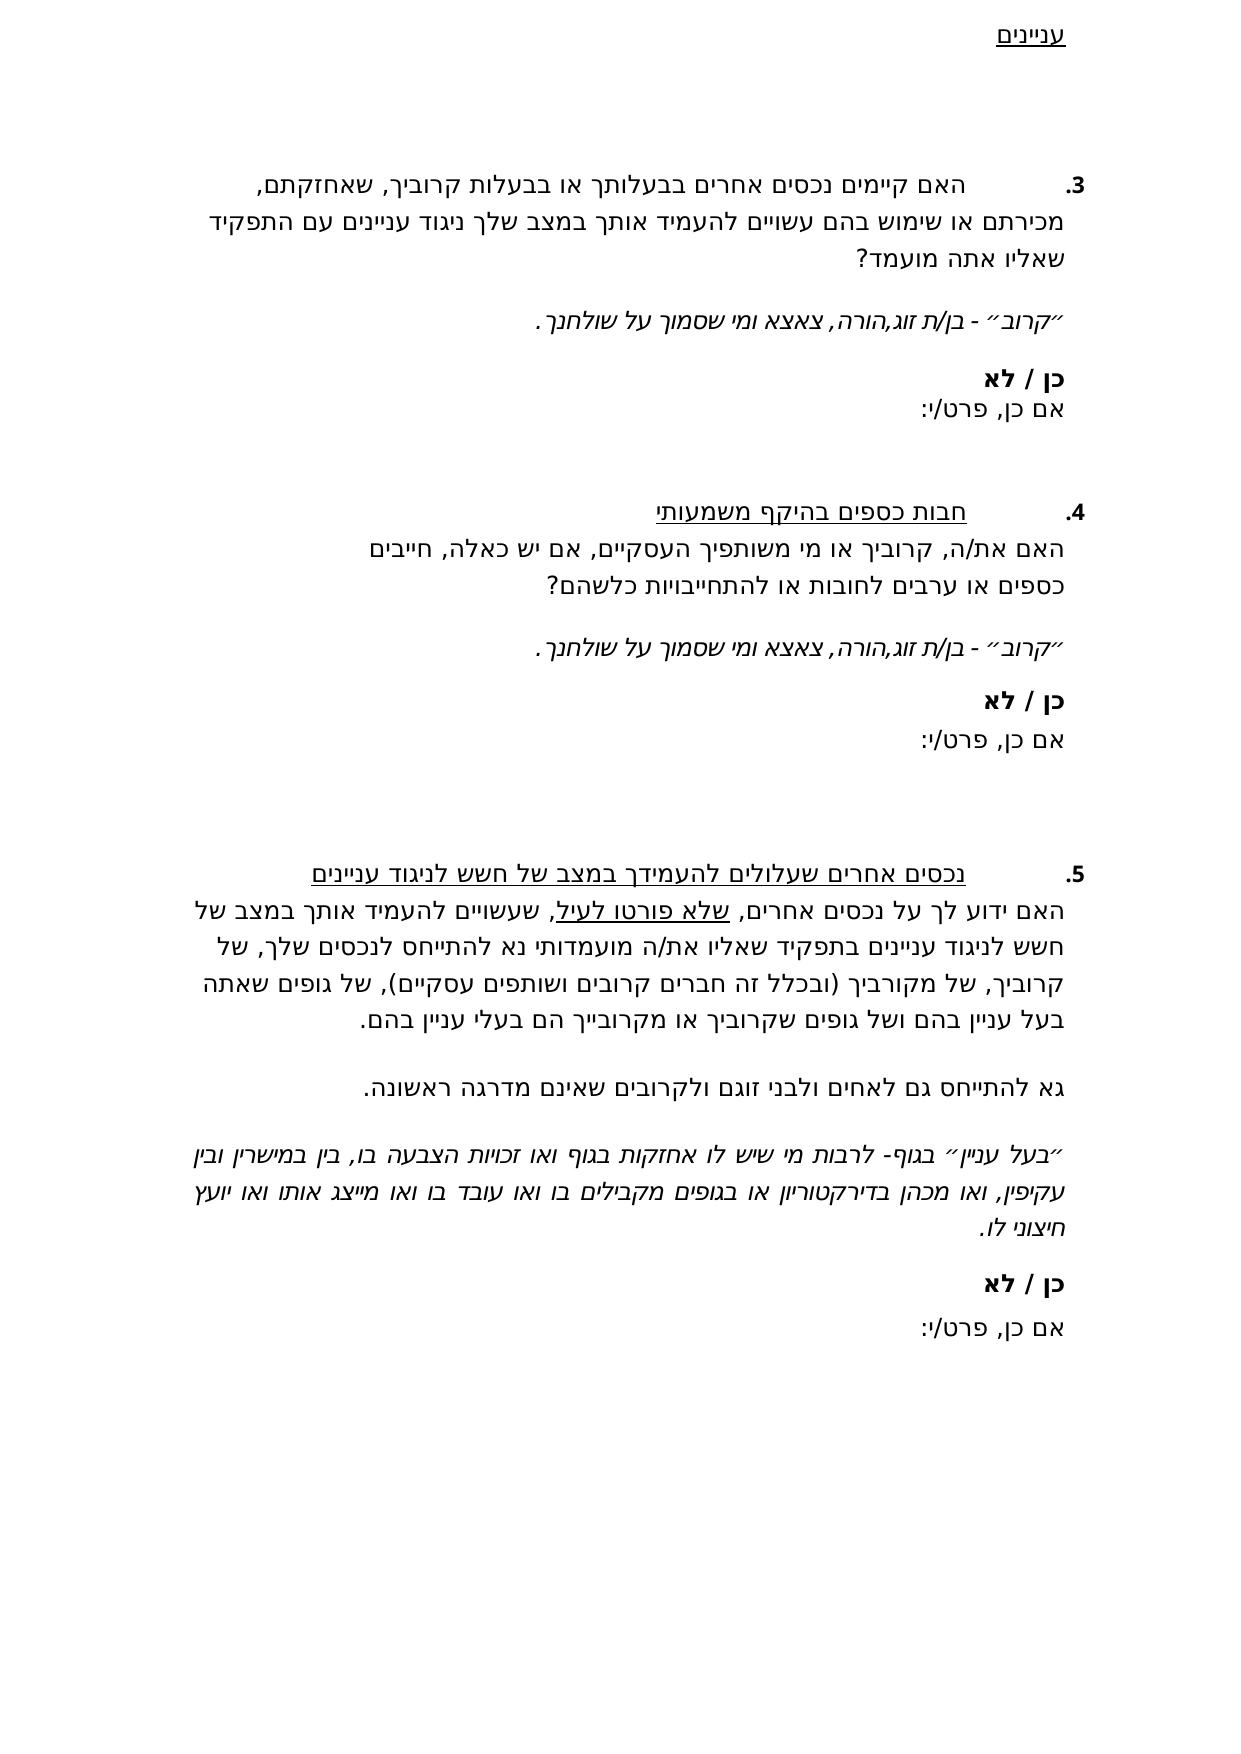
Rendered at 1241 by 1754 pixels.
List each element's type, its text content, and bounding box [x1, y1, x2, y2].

text אם כן, פרט/י: [121, 1318, 1065, 1341]
list האם קיימים נכסים אחרים בבעלותך או בבעלות קרוביך, שאחזקתם, מכירתם או שימוש בהם עשויים להעמיד אותך במצב שלך ניגוד עניינים עם התפקיד שאליו אתה מועמד? [189, 164, 1065, 274]
subtitle כן / לא [121, 688, 1065, 715]
text אם כן, פרט/י: [121, 730, 1065, 753]
list נכסים אחרים שעלולים להעמידך במצב של חשש לניגוד עניינים [121, 854, 1065, 890]
text האם את/ה, קרוביך או מי משותפיך העסקיים, אם יש כאלה, חייבים כספים או ערבים לחובות או להתחייבויות כלשהם? [314, 528, 1065, 602]
text אם כן, פרט/י: [121, 399, 1065, 422]
text האם ידוע לך על נכסים אחרים, שלא פורטו לעיל, שעשויים להעמיד אותך במצב של חשש לניגוד עניינים בתפקיד שאליו את/ה מועמדותי נא להתייחס לנכסים שלך, של קרוביך, של מקורביך (ובכלל זה חברים קרובים ושותפים עסקיים), של גופים שאתה בעל עניין בהם ושל גופים שקרוביך או מקרובייך הם בעלי עניין בהם. [189, 890, 1065, 1036]
text גא להתייחס גם לאחים ולבני זוגם ולקרובים שאינם מדרגה ראשונה. [121, 1078, 1065, 1101]
text ״קרוב״ - בן/ת זוג,הורה, צאצא ומי שסמוך על שולחנך. [121, 282, 1065, 341]
text ״בעל עניין״ בגוף- לרבות מי שיש לו אחזקות בגוף ואו זכויות הצבעה בו, בין במישרין ובין עקיפין, ואו מכהן בדירקטוריון או בגופים מקבילים בו ואו עובד בו ואו מייצג אותו ואו יועץ חיצוני לו. [189, 1135, 1065, 1244]
text ״קרוב״ - בן/ת זוג,הורה, צאצא ומי שסמוך על שולחנך. [121, 638, 1065, 661]
subtitle כן / לא [121, 1270, 1065, 1297]
subtitle כן / לא [121, 341, 1065, 399]
list חבות כספים בהיקף משמעותי [121, 491, 1065, 528]
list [189, 14, 1065, 51]
